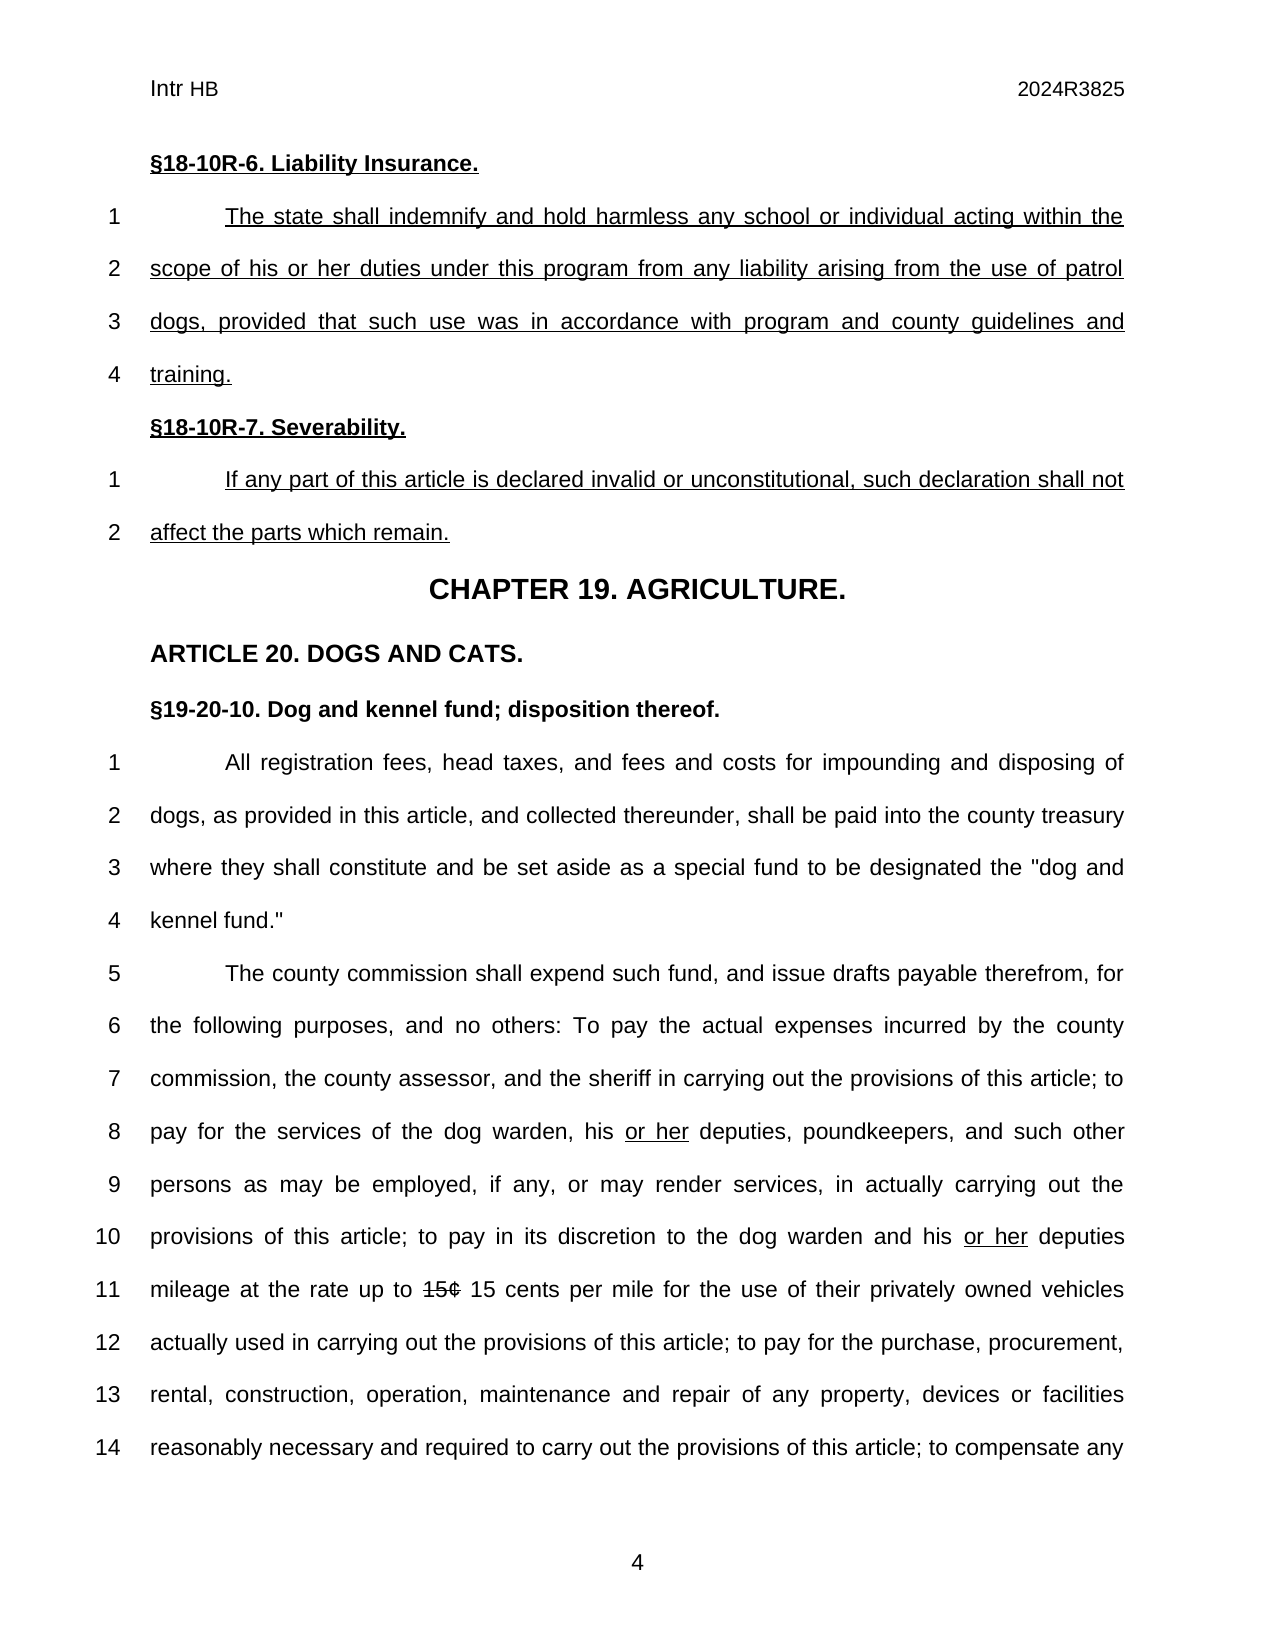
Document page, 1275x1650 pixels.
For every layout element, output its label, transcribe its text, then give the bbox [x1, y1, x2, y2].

subtitle chapter 19. agriculture. [150, 572, 1125, 605]
text The state shall indemnify and hold harmless any school or individual acting within the scope of his or her duties under this program from any liability arising from the use of patrol dogs, provided that such use was in accordance with program and county guidelines and training. [150, 203, 1125, 331]
subtitle §18-10R-6. Liability Insurance. [150, 150, 1125, 176]
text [150, 960, 1125, 1461]
text If any part of this article is declared invalid or unconstitutional, such declaration shall not affect the parts which remain. [150, 466, 1125, 545]
text All registration fees, head taxes, and fees and costs for impounding and disposing of dogs, as provided in this article, and collected thereunder, shall be paid into the county treasury where they shall constitute and be set aside as a special fund to be designated the "dog and kennel fund." [150, 749, 1125, 933]
subtitle article 20. dogs and cats. [150, 639, 1125, 667]
subtitle §18-10R-7. Severability. [150, 413, 1125, 440]
subtitle §19-20-10. Dog and kennel fund; disposition thereof. [150, 696, 1125, 723]
text The state shall indemnify and hold harmless any school or individual acting within the scope of his or her duties under this program from any liability arising from the use of patrol dogs, provided that such use was in accordance with program and county guidelines and training. [150, 332, 1125, 387]
